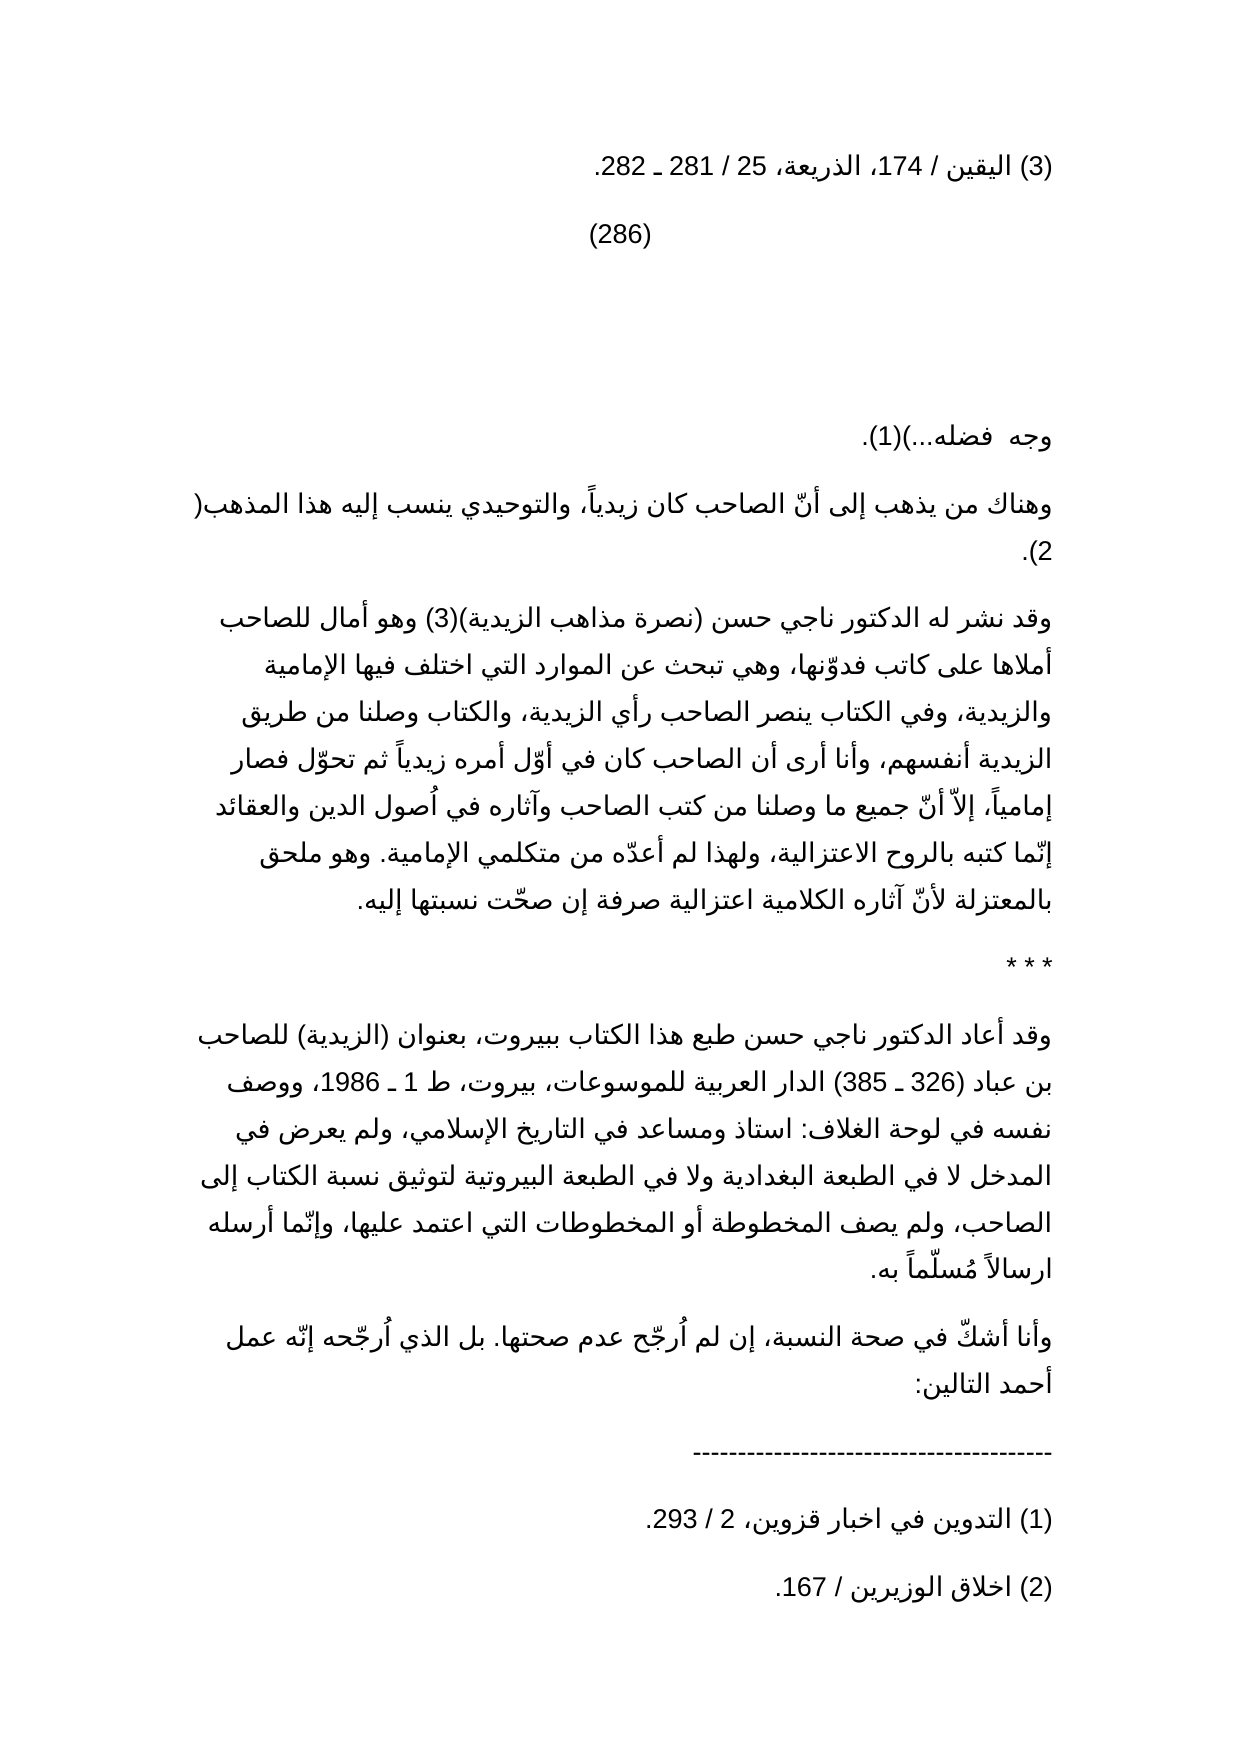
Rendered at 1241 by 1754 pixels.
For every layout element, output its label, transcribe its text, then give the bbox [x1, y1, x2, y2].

text وأنا أشكّ في صحة النسبة، إن لم اُرجّح عدم صحتها. بل الذي اُرجّحه إنّه عمل أحمد التالين: [187, 1321, 1053, 1399]
text وقد نشر له الدكتور ناجي حسن (نصرة مذاهب الزيدية)(3) وهو أمال للصاحب أملاها على كاتب فدوّنها، وهي تبحث عن الموارد التي اختلف فيها الإمامية والزيدية، وفي الكتاب ينصر الصاحب رأي الزيدية، والكتاب وصلنا من طريق الزيدية أنفسهم، وأنا أرى أن الصاحب كان في أوّل أمره زيدياً ثم تحوّل فصار إمامياً، إلاّ أنّ جميع ما وصلنا من كتب الصاحب وآثاره في اُصول الدين والعقائد إنّما كتبه بالروح الاعتزالية، ولهذا لم أعدّه من متكلمي الإمامية. وهو ملحق بالمعتزلة لأنّ آثاره الكلامية اعتزالية صرفة إن صحّت نسبتها إليه. [187, 602, 1053, 915]
text ---------------------------------------- [187, 1436, 1053, 1467]
text وقد أعاد الدكتور ناجي حسن طبع هذا الكتاب ببيروت، بعنوان (الزيدية) للصاحب بن عباد (326 ـ 385) الدار العربية للموسوعات، بيروت، ط 1 ـ 1986، ووصف نفسه في لوحة الغلاف: استاذ ومساعد في التاريخ الإسلامي، ولم يعرض في المدخل لا في الطبعة البغدادية ولا في الطبعة البيروتية لتوثيق نسبة الكتاب إلى الصاحب، ولم يصف المخطوطة أو المخطوطات التي اعتمد عليها، وإنّما أرسله ارسالاً مُسلّماً به. [187, 1019, 1053, 1285]
text وهناك من يذهب إلى أنّ الصاحب كان زيدياً، والتوحيدي ينسب إليه هذا المذهب(2). [187, 488, 1053, 566]
text * * * [187, 951, 1053, 983]
text (2) اخلاق الوزيرين / 167. [187, 1571, 1053, 1602]
text (1) التدوين في اخبار قزوين، 2 / 293. [187, 1503, 1053, 1535]
text (286) [187, 218, 1053, 249]
text وجه فضله...)(1). [187, 420, 1053, 451]
text (3) اليقين / 174، الذريعة، 25 / 281 ـ 282. [187, 150, 1053, 181]
